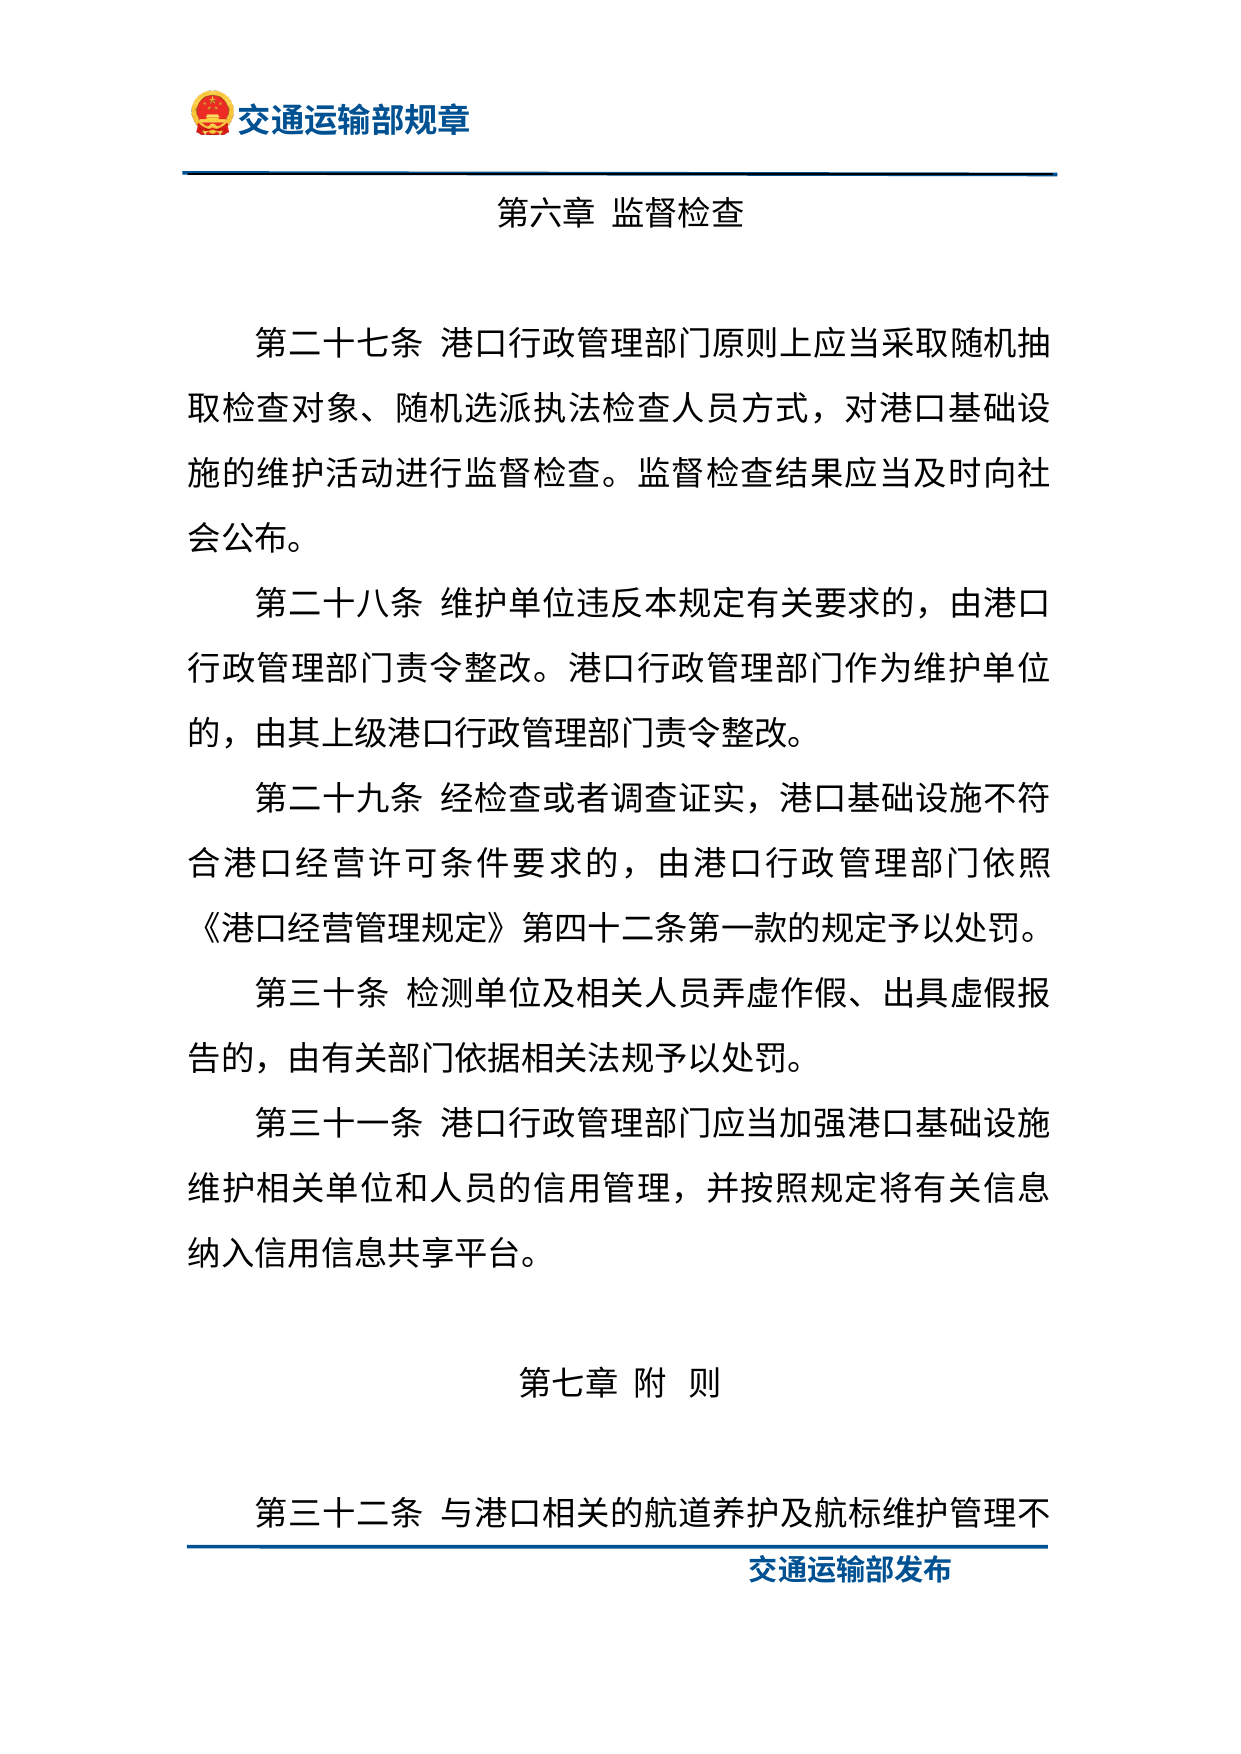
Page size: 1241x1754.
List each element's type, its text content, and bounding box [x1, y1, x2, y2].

text 第七章 附 则 [187, 1348, 1053, 1413]
text 第二十八条 维护单位违反本规定有关要求的，由港口行政管理部门责令整改。港口行政管理部门作为维护单位的，由其上级港口行政管理部门责令整改。 [187, 568, 1053, 763]
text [187, 1478, 1053, 1543]
text 第二十七条 港口行政管理部门原则上应当采取随机抽取检查对象、随机选派执法检查人员方式，对港口基础设施的维护活动进行监督检查。监督检查结果应当及时向社会公布。 [187, 308, 1053, 568]
text 第三十一条 港口行政管理部门应当加强港口基础设施维护相关单位和人员的信用管理，并按照规定将有关信息纳入信用信息共享平台。 [187, 1088, 1053, 1283]
text 第三十条 检测单位及相关人员弄虚作假、出具虚假报告的，由有关部门依据相关法规予以处罚。 [187, 958, 1053, 1088]
picture [187, 88, 238, 139]
text 第二十九条 经检查或者调查证实，港口基础设施不符合港口经营许可条件要求的，由港口行政管理部门依照《港口经营管理规定》第四十二条第一款的规定予以处罚。 [187, 763, 1053, 958]
text 第六章 监督检查 [187, 178, 1053, 243]
